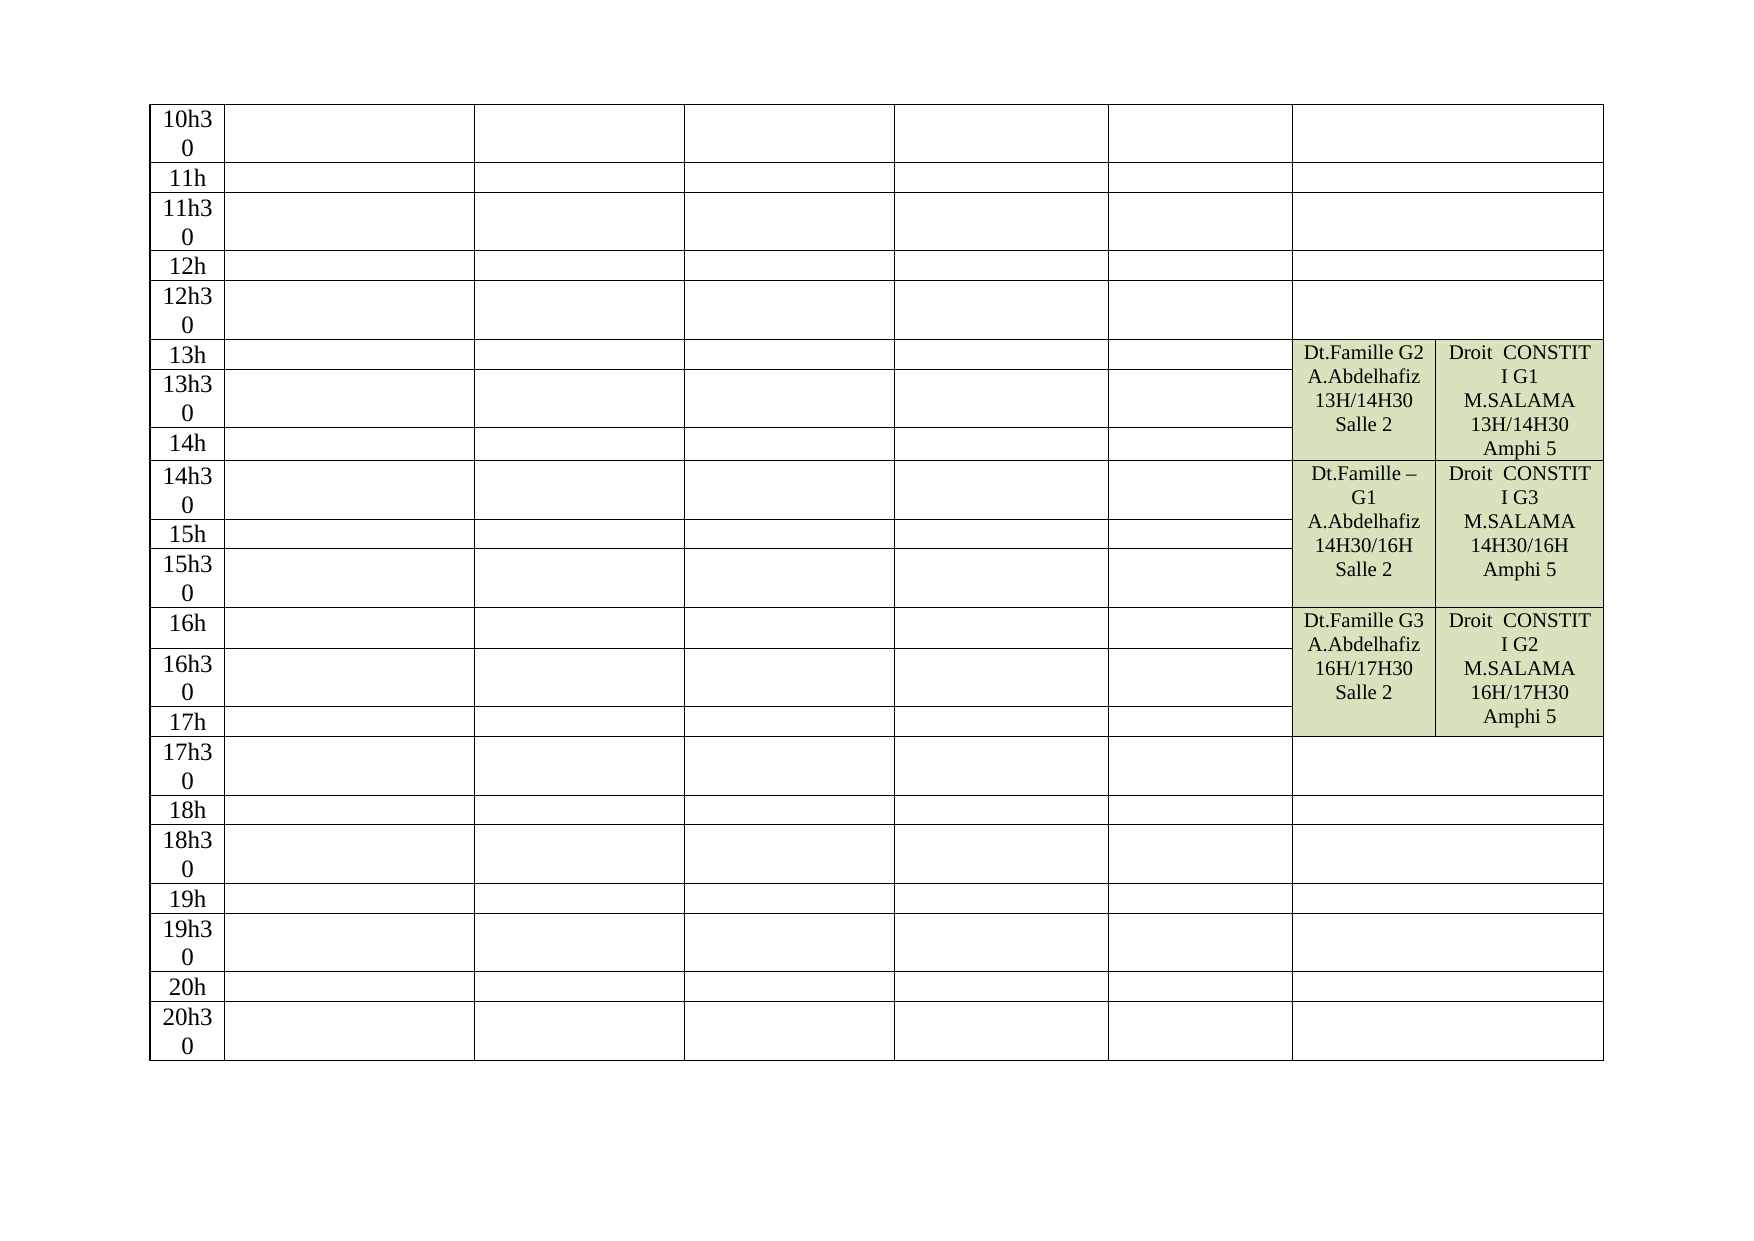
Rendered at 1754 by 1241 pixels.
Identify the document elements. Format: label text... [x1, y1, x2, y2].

table_cell [895, 370, 1108, 427]
table_cell [1109, 520, 1292, 548]
table_cell [225, 193, 474, 250]
table_cell [1293, 884, 1603, 913]
table_cell [685, 707, 894, 736]
table_cell [1109, 608, 1292, 648]
table_cell [895, 608, 1108, 648]
table_cell [1109, 825, 1292, 883]
table_cell [1293, 914, 1603, 971]
table_cell 11h30 [151, 193, 224, 250]
table_cell [685, 428, 894, 460]
table_cell [225, 796, 474, 824]
table_cell 18h30 [151, 825, 224, 883]
table_cell [1293, 105, 1603, 162]
table_cell [895, 428, 1108, 460]
table_cell [475, 796, 684, 824]
table_cell [225, 520, 474, 548]
table_cell [1293, 281, 1603, 339]
table_cell [475, 549, 684, 607]
table_cell [475, 461, 684, 518]
table_cell [225, 549, 474, 607]
table_cell [1293, 972, 1603, 1001]
table_cell [1109, 340, 1292, 368]
table_cell [225, 370, 474, 427]
table_cell [225, 649, 474, 706]
table_cell [895, 884, 1108, 913]
table_cell [685, 340, 894, 368]
table_cell [225, 825, 474, 883]
table_cell Droit CONSTIT I G3 M.SALAMA 14H30/16H Amphi 5 [1436, 461, 1603, 607]
table_cell 16h [151, 608, 224, 648]
table_cell 17h30 [151, 737, 224, 794]
table_cell [475, 281, 684, 339]
table_cell [895, 251, 1108, 280]
table_cell 19h30 [151, 914, 224, 971]
table_cell [475, 105, 684, 162]
table_cell 12h30 [151, 281, 224, 339]
table_cell [685, 972, 894, 1001]
table_cell 13h [151, 340, 224, 368]
table_cell [225, 737, 474, 794]
table_cell Dt.Famille G2 A.Abdelhafiz 13H/14H30 Salle 2 [1293, 340, 1435, 460]
table_cell [895, 796, 1108, 824]
table_cell [225, 461, 474, 518]
table_cell [895, 649, 1108, 706]
table_cell [225, 1002, 474, 1059]
table_cell [895, 549, 1108, 607]
table_cell 13h30 [151, 370, 224, 427]
table_cell 10h30 [151, 105, 224, 162]
table_cell [1109, 1002, 1292, 1059]
table_cell [895, 914, 1108, 971]
table_cell [685, 825, 894, 883]
table_cell [225, 251, 474, 280]
table_cell 17h [151, 707, 224, 736]
table_cell [895, 163, 1108, 192]
table_cell [1109, 281, 1292, 339]
table_cell [225, 428, 474, 460]
table_cell [475, 914, 684, 971]
table_cell [1293, 163, 1603, 192]
table_cell 15h30 [151, 549, 224, 607]
table_cell [1293, 825, 1603, 883]
table_cell 20h [151, 972, 224, 1001]
table_cell [475, 1002, 684, 1059]
table_cell [1293, 251, 1603, 280]
table_cell [895, 972, 1108, 1001]
table_cell [475, 707, 684, 736]
table_cell [225, 105, 474, 162]
table_cell [1293, 1002, 1603, 1059]
table_cell 15h [151, 520, 224, 548]
table_cell [225, 884, 474, 913]
table_cell [685, 370, 894, 427]
table_cell [895, 520, 1108, 548]
table_cell [685, 884, 894, 913]
table_cell [1293, 737, 1603, 794]
table_cell [895, 825, 1108, 883]
table_cell [685, 737, 894, 794]
table_cell [1109, 251, 1292, 280]
table_cell [685, 520, 894, 548]
table_cell [685, 549, 894, 607]
table_cell 16h30 [151, 649, 224, 706]
table_cell [475, 193, 684, 250]
table_cell [685, 796, 894, 824]
table_cell 19h [151, 884, 224, 913]
table_cell [475, 428, 684, 460]
table_cell [225, 340, 474, 368]
table_cell [895, 281, 1108, 339]
table_cell [895, 105, 1108, 162]
table_cell [1109, 163, 1292, 192]
table_cell [1109, 428, 1292, 460]
table_cell [475, 649, 684, 706]
table_cell [895, 193, 1108, 250]
table_cell [475, 370, 684, 427]
table_cell [685, 608, 894, 648]
table_cell [475, 737, 684, 794]
table_cell [1109, 796, 1292, 824]
table_cell [1109, 737, 1292, 794]
table_cell 12h [151, 251, 224, 280]
table_cell [685, 914, 894, 971]
table_cell [225, 281, 474, 339]
table_cell [225, 707, 474, 736]
table_cell 18h [151, 796, 224, 824]
table_cell [475, 608, 684, 648]
table_cell [225, 972, 474, 1001]
table_cell [475, 520, 684, 548]
table_cell [475, 972, 684, 1001]
table_cell [1293, 796, 1603, 824]
table_cell [685, 649, 894, 706]
table_cell [475, 825, 684, 883]
table_cell [1109, 884, 1292, 913]
table_cell [895, 1002, 1108, 1059]
table_cell [475, 884, 684, 913]
table_cell [1109, 707, 1292, 736]
table_cell [1109, 193, 1292, 250]
table_cell [685, 281, 894, 339]
table_cell [1293, 193, 1603, 250]
table_cell [225, 914, 474, 971]
table_cell [685, 461, 894, 518]
table_cell 14h30 [151, 461, 224, 518]
table_cell 11h [151, 163, 224, 192]
table_cell [895, 737, 1108, 794]
table_cell [685, 105, 894, 162]
table_cell [895, 461, 1108, 518]
table_cell [225, 163, 474, 192]
table_cell Dt.Famille – G1 A.Abdelhafiz 14H30/16H Salle 2 [1293, 461, 1435, 607]
table_cell [475, 251, 684, 280]
table_cell [475, 340, 684, 368]
table_cell [475, 163, 684, 192]
table_cell Dt.Famille G3 A.Abdelhafiz 16H/17H30 Salle 2 [1293, 608, 1435, 736]
table_cell [1109, 549, 1292, 607]
table_cell [225, 608, 474, 648]
table_cell [1109, 461, 1292, 518]
table_cell [895, 340, 1108, 368]
table_cell [685, 163, 894, 192]
table_cell [685, 251, 894, 280]
table_cell [1109, 649, 1292, 706]
table_cell [895, 707, 1108, 736]
table_cell 14h [151, 428, 224, 460]
table_cell [1109, 914, 1292, 971]
table_cell 20h30 [151, 1002, 224, 1059]
table_cell [685, 193, 894, 250]
table_cell [1109, 105, 1292, 162]
table_cell Droit CONSTIT I G2 M.SALAMA 16H/17H30 Amphi 5 [1436, 608, 1603, 736]
table_cell [1109, 972, 1292, 1001]
table_cell Droit CONSTIT I G1 M.SALAMA 13H/14H30 Amphi 5 [1436, 340, 1603, 460]
table_cell [1109, 370, 1292, 427]
table_cell [685, 1002, 894, 1059]
